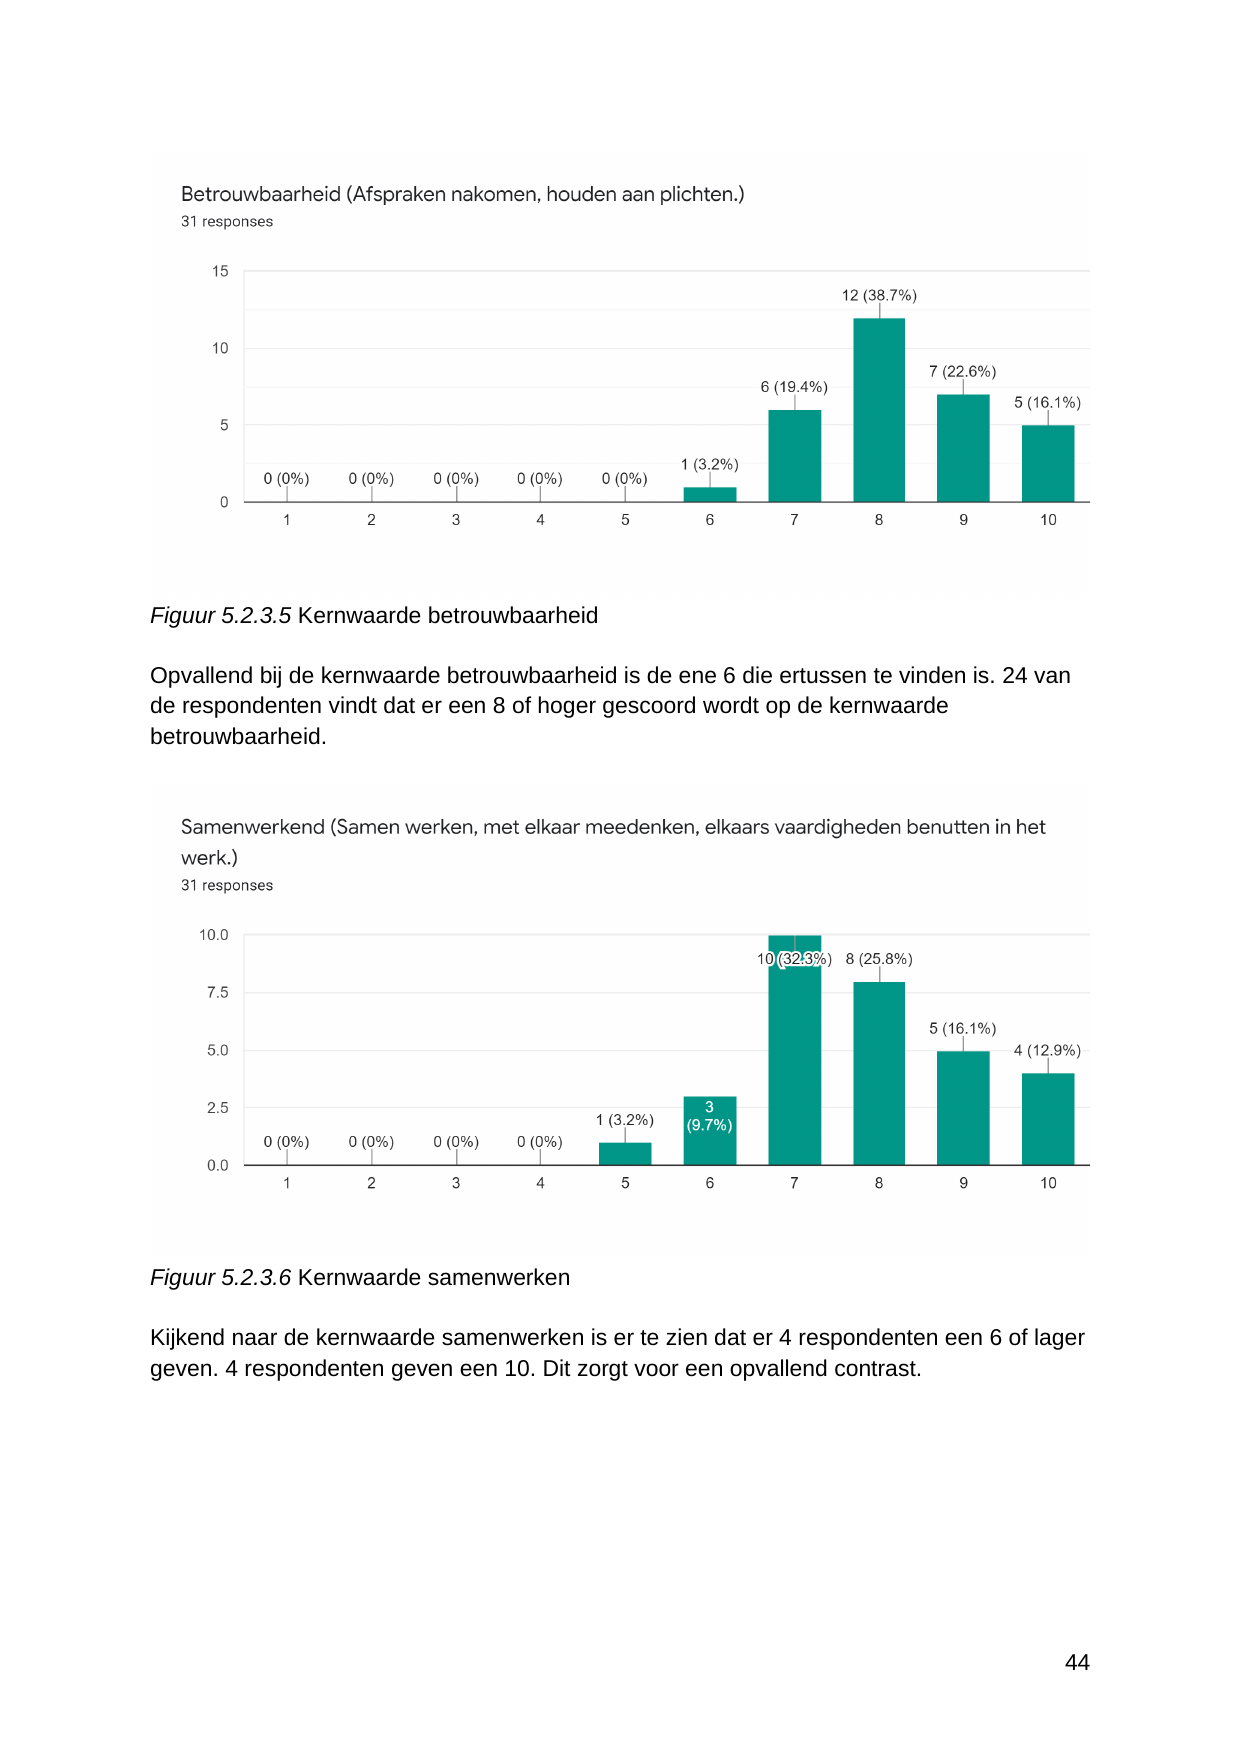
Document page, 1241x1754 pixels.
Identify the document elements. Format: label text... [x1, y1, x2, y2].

text Figuur 5.2.3.5 Kernwaarde betrouwbaarheid [150, 602, 1090, 628]
text Figuur 5.2.3.6 Kernwaarde samenwerken [150, 1264, 1090, 1290]
picture [150, 150, 1091, 598]
text Opvallend bij de kernwaarde betrouwbaarheid is de ene 6 die ertussen te vinden is. 24 van de respondenten vindt dat er een 8 of hoger gescoord wordt op de kernwaarde betrouwbaarheid. [150, 662, 1090, 749]
text Kijkend naar de kernwaarde samenwerken is er te zien dat er 4 respondenten een 6 of lager geven. 4 respondenten geven een 10. Dit zorgt voor een opvallend contrast. [150, 1324, 1090, 1381]
picture [150, 783, 1091, 1261]
